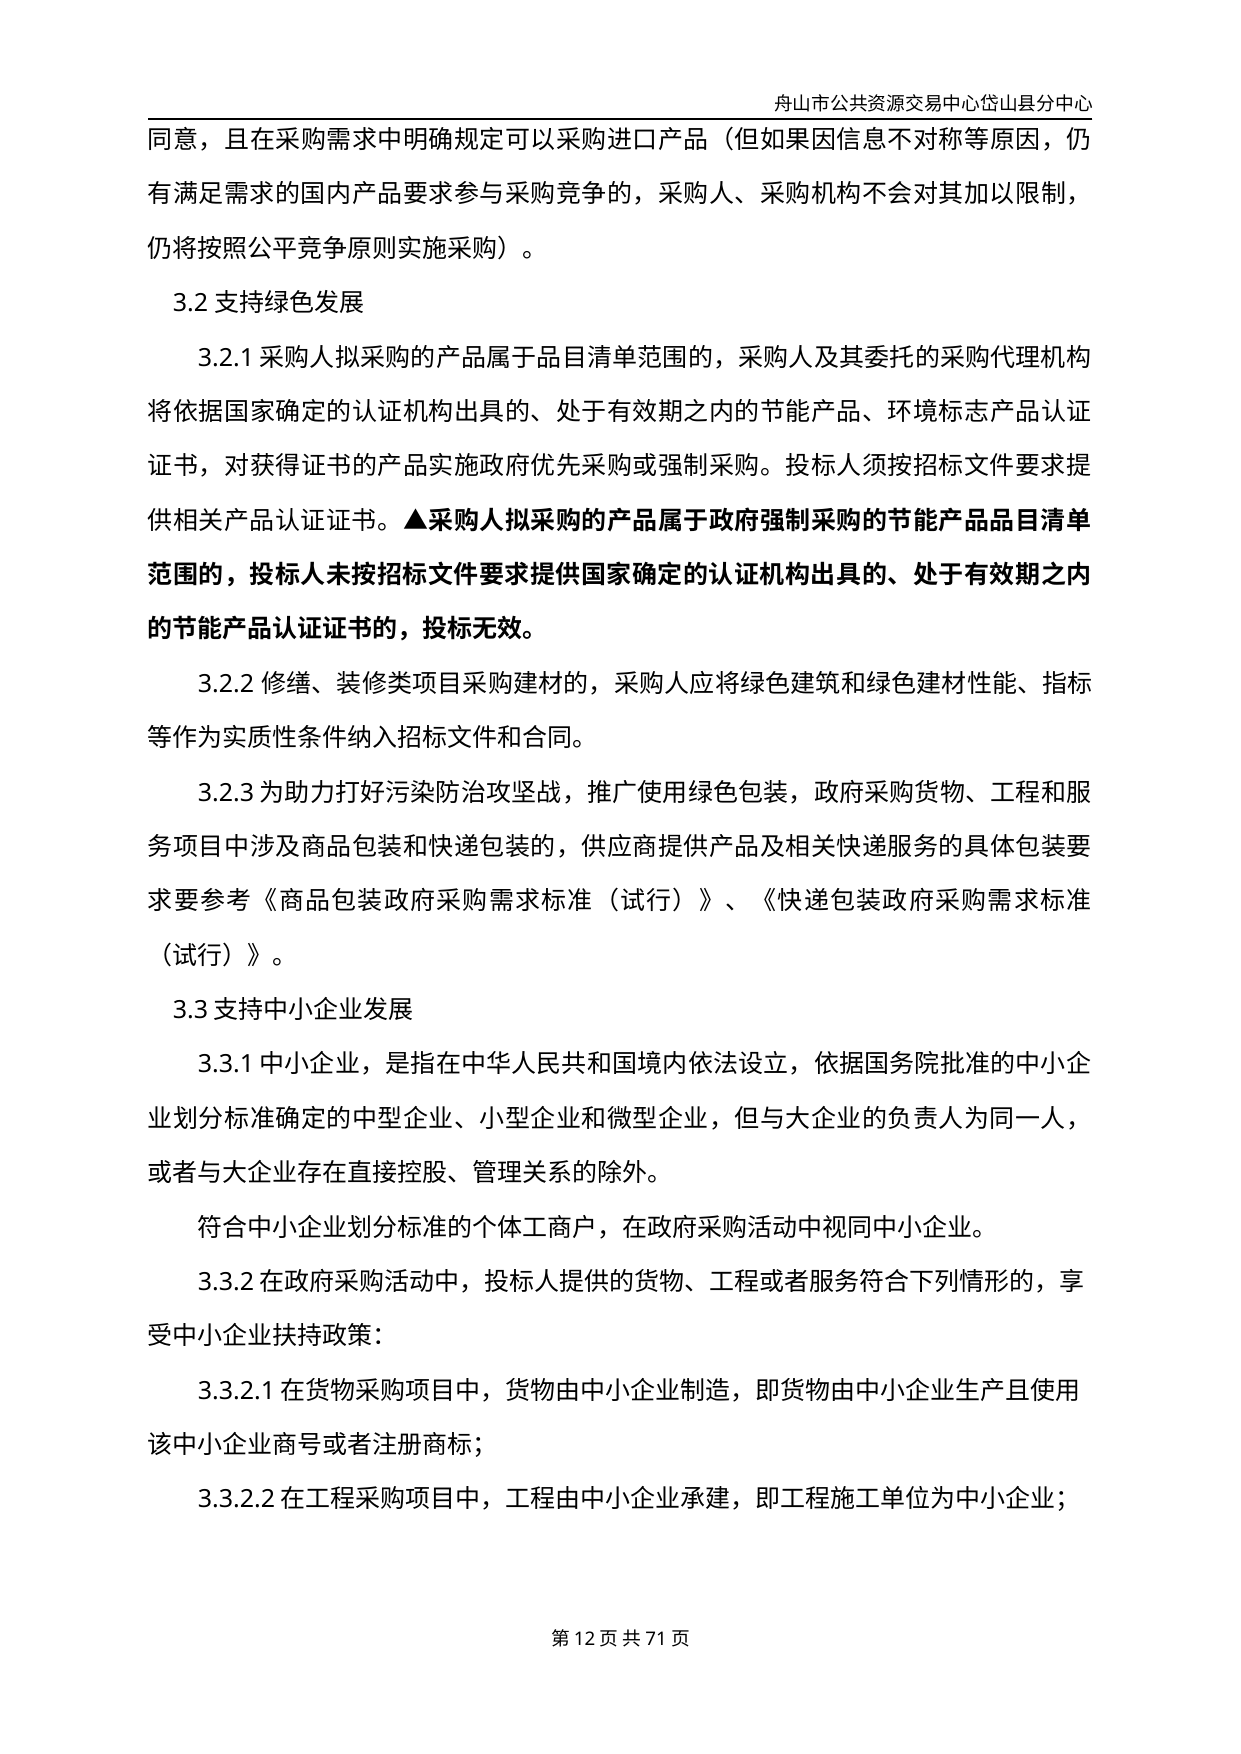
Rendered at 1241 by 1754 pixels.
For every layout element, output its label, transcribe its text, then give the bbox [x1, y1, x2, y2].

text 3.2.2 修缮、装修类项目采购建材的，采购人应将绿色建筑和绿色建材性能、指标等作为实质性条件纳入招标文件和合同。 [148, 663, 1092, 754]
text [148, 120, 1092, 264]
text 符合中小企业划分标准的个体工商户，在政府采购活动中视同中小企业。 [148, 1207, 1092, 1243]
text 3.2.1采购人拟采购的产品属于品目清单范围的，采购人及其委托的采购代理机构将依据国家确定的认证机构出具的、处于有效期之内的节能产品、环境标志产品认证证书，对获得证书的产品实施政府优先采购或强制采购。投标人须按招标文件要求提供相关产品认证证书。▲采购人拟采购的产品属于政府强制采购的节能产品品目清单范围的，投标人未按招标文件要求提供国家确定的认证机构出具的、处于有效期之内的节能产品认证证书的，投标无效。 [148, 337, 1092, 645]
text 3.3.1中小企业，是指在中华人民共和国境内依法设立，依据国务院批准的中小企业划分标准确定的中型企业、小型企业和微型企业，但与大企业的负责人为同一人，或者与大企业存在直接控股、管理关系的除外。 [148, 1044, 1092, 1189]
text 3.2 支持绿色发展 [148, 283, 1092, 319]
text 3.3.2.1在货物采购项目中，货物由中小企业制造，即货物由中小企业生产且使用该中小企业商号或者注册商标； [148, 1370, 1092, 1461]
text 3.3支持中小企业发展 [148, 989, 1092, 1026]
text 3.3.2在政府采购活动中，投标人提供的货物、工程或者服务符合下列情形的，享受中小企业扶持政策： [148, 1261, 1092, 1352]
text 3.3.2.2在工程采购项目中，工程由中小企业承建，即工程施工单位为中小企业； [148, 1479, 1092, 1515]
text 3.2.3为助力打好污染防治攻坚战，推广使用绿色包装，政府采购货物、工程和服务项目中涉及商品包装和快递包装的，供应商提供产品及相关快递服务的具体包装要求要参考《商品包装政府采购需求标准（试行）》、《快递包装政府采购需求标准（试行）》。 [148, 772, 1092, 971]
